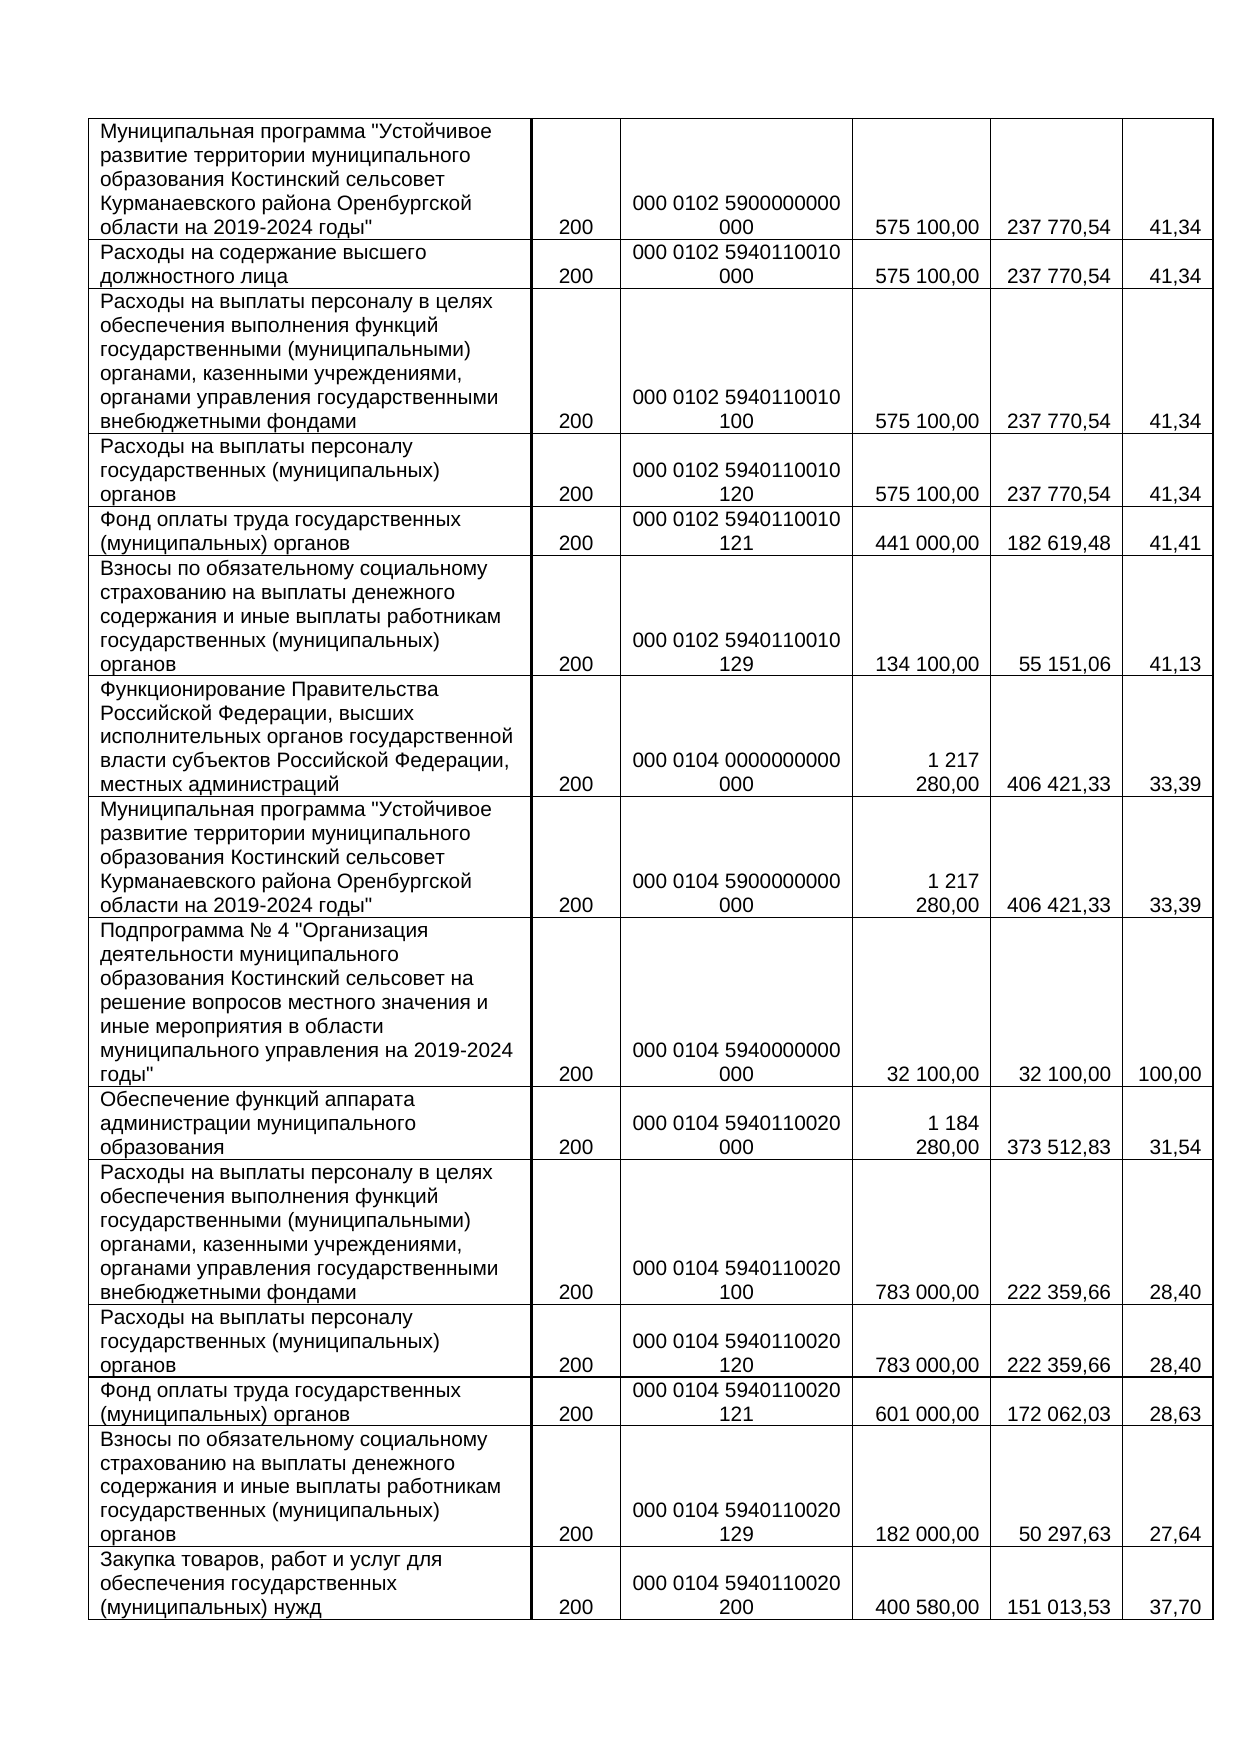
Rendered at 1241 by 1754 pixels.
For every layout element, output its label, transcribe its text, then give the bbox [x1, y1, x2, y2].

table_cell 000 0104 5940110020 100 [621, 1160, 852, 1303]
table_cell 41,41 [1123, 507, 1212, 554]
table_cell 575 100,00 [853, 240, 990, 288]
table_cell 000 0102 5940110010 000 [621, 240, 852, 288]
table_cell 000 0102 5900000000 000 [621, 119, 852, 239]
table_cell 000 0102 5940110010 100 [621, 289, 852, 433]
table_cell 37,70 [1123, 1547, 1212, 1619]
table_cell 50 297,63 [991, 1426, 1122, 1546]
table_cell 200 [533, 507, 620, 554]
table_cell 575 100,00 [853, 289, 990, 433]
table_cell 55 151,06 [991, 556, 1122, 675]
table_cell 575 100,00 [853, 119, 990, 239]
table_cell 1 184 280,00 [853, 1087, 990, 1159]
table_cell Расходы на выплаты персоналу в целях обеспечения выполнения функций государственными (муниципальными) органами, казенными учреждениями, органами управления государственными внебюджетными фондами [89, 289, 530, 433]
table_cell 000 0104 5940110020 121 [621, 1378, 852, 1425]
table_cell 000 0102 5940110010 129 [621, 556, 852, 675]
table_cell 406 421,33 [991, 676, 1122, 796]
table_cell 000 0104 5940110020 200 [621, 1547, 852, 1619]
table_cell 41,34 [1123, 119, 1212, 239]
table_cell 237 770,54 [991, 434, 1122, 506]
table_cell Закупка товаров, работ и услуг для обеспечения государственных (муниципальных) нужд [89, 1547, 530, 1619]
table_cell 32 100,00 [853, 918, 990, 1086]
table_cell Функционирование Правительства Российской Федерации, высших исполнительных органов государственной власти субъектов Российской Федерации, местных администраций [89, 676, 530, 796]
table_cell 200 [533, 556, 620, 675]
table_cell 000 0104 5940110020 120 [621, 1305, 852, 1376]
table_cell 200 [533, 1087, 620, 1159]
table_cell 200 [533, 289, 620, 433]
table_cell 200 [533, 1378, 620, 1425]
table_cell 406 421,33 [991, 797, 1122, 917]
table_cell 200 [533, 1426, 620, 1546]
table_cell 601 000,00 [853, 1378, 990, 1425]
table_cell 200 [533, 1547, 620, 1619]
table_cell 1 217 280,00 [853, 797, 990, 917]
table_cell Фонд оплаты труда государственных (муниципальных) органов [89, 507, 530, 554]
table_cell 200 [533, 240, 620, 288]
table_cell 41,34 [1123, 434, 1212, 506]
table_cell 000 0104 5940110020 129 [621, 1426, 852, 1546]
table_cell Фонд оплаты труда государственных (муниципальных) органов [89, 1378, 530, 1425]
table_cell Расходы на выплаты персоналу государственных (муниципальных) органов [89, 1305, 530, 1376]
table_cell Взносы по обязательному социальному страхованию на выплаты денежного содержания и иные выплаты работникам государственных (муниципальных) органов [89, 556, 530, 675]
table_cell 441 000,00 [853, 507, 990, 554]
table_cell Муниципальная программа "Устойчивое развитие территории муниципального образования Костинский сельсовет Курманаевского района Оренбургской области на 2019-2024 годы" [89, 119, 530, 239]
table_cell 000 0102 5940110010 121 [621, 507, 852, 554]
table_cell 172 062,03 [991, 1378, 1122, 1425]
table_cell Расходы на выплаты персоналу в целях обеспечения выполнения функций государственными (муниципальными) органами, казенными учреждениями, органами управления государственными внебюджетными фондами [89, 1160, 530, 1303]
table_cell 200 [533, 1160, 620, 1303]
table_cell 100,00 [1123, 918, 1212, 1086]
table_cell 182 000,00 [853, 1426, 990, 1546]
table_cell 33,39 [1123, 797, 1212, 917]
table_cell 237 770,54 [991, 240, 1122, 288]
table_cell 28,40 [1123, 1305, 1212, 1376]
table_cell 32 100,00 [991, 918, 1122, 1086]
table_cell 000 0104 0000000000 000 [621, 676, 852, 796]
table_cell 783 000,00 [853, 1160, 990, 1303]
table_cell 134 100,00 [853, 556, 990, 675]
table_cell 373 512,83 [991, 1087, 1122, 1159]
table_cell Расходы на содержание высшего должностного лица [89, 240, 530, 288]
table_cell Взносы по обязательному социальному страхованию на выплаты денежного содержания и иные выплаты работникам государственных (муниципальных) органов [89, 1426, 530, 1546]
table_cell 200 [533, 918, 620, 1086]
table_cell 000 0102 5940110010 120 [621, 434, 852, 506]
table_cell 31,54 [1123, 1087, 1212, 1159]
table_cell Обеспечение функций аппарата администрации муниципального образования [89, 1087, 530, 1159]
table_cell 237 770,54 [991, 289, 1122, 433]
table_cell 200 [533, 434, 620, 506]
table_cell 575 100,00 [853, 434, 990, 506]
table_cell 200 [533, 1305, 620, 1376]
table_cell 182 619,48 [991, 507, 1122, 554]
table_cell 000 0104 5940110020 000 [621, 1087, 852, 1159]
table_cell Подпрограмма № 4 "Организация деятельности муниципального образования Костинский сельсовет на решение вопросов местного значения и иные мероприятия в области муниципального управления на 2019-2024 годы" [89, 918, 530, 1086]
table_cell 400 580,00 [853, 1547, 990, 1619]
table_cell 200 [533, 676, 620, 796]
table_cell Расходы на выплаты персоналу государственных (муниципальных) органов [89, 434, 530, 506]
table_cell 41,13 [1123, 556, 1212, 675]
table_cell 200 [533, 797, 620, 917]
table_cell 28,63 [1123, 1378, 1212, 1425]
table_cell 222 359,66 [991, 1160, 1122, 1303]
table_cell 783 000,00 [853, 1305, 990, 1376]
table_cell 222 359,66 [991, 1305, 1122, 1376]
table_cell 000 0104 5900000000 000 [621, 797, 852, 917]
table_cell 000 0104 5940000000 000 [621, 918, 852, 1086]
table_cell 41,34 [1123, 240, 1212, 288]
table_cell 28,40 [1123, 1160, 1212, 1303]
table_cell 27,64 [1123, 1426, 1212, 1546]
table_cell 200 [533, 119, 620, 239]
table_cell Муниципальная программа "Устойчивое развитие территории муниципального образования Костинский сельсовет Курманаевского района Оренбургской области на 2019-2024 годы" [89, 797, 530, 917]
table_cell 41,34 [1123, 289, 1212, 433]
table_cell 33,39 [1123, 676, 1212, 796]
table_cell 237 770,54 [991, 119, 1122, 239]
table_cell 151 013,53 [991, 1547, 1122, 1619]
table_cell 1 217 280,00 [853, 676, 990, 796]
